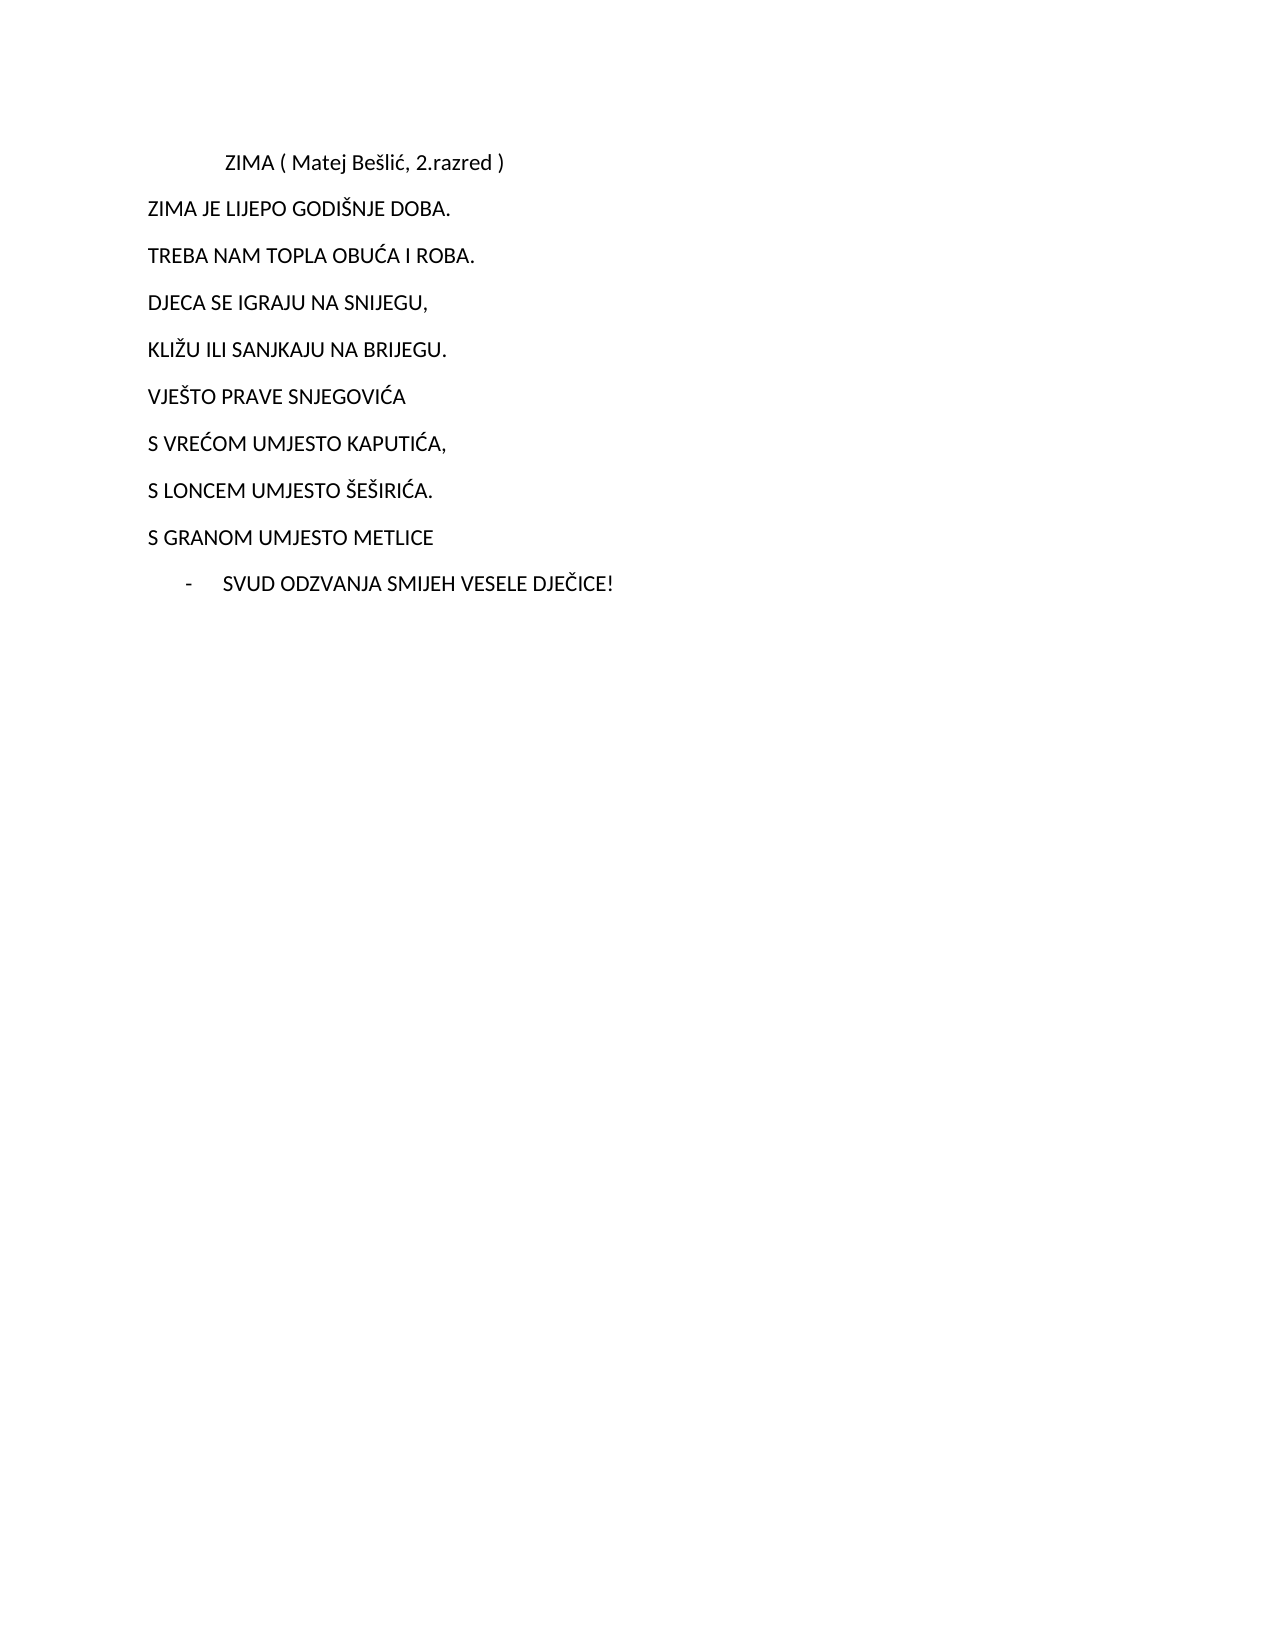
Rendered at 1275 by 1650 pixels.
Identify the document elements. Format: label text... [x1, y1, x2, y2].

text TREBA NAM TOPLA OBUĆA I ROBA. [148, 241, 1127, 269]
list SVUD ODZVANJA SMIJEH VESELE DJEČICE! [185, 569, 1127, 597]
text ZIMA ( Matej Bešlić, 2.razred ) [148, 148, 1127, 176]
text VJEŠTO PRAVE SNJEGOVIĆA [148, 382, 1127, 410]
text S VREĆOM UMJESTO KAPUTIĆA, [148, 429, 1127, 457]
text ZIMA JE LIJEPO GODIŠNJE DOBA. [148, 194, 1127, 222]
text DJECA SE IGRAJU NA SNIJEGU, [148, 288, 1127, 316]
text S GRANOM UMJESTO METLICE [148, 523, 1127, 551]
text S LONCEM UMJESTO ŠEŠIRIĆA. [148, 476, 1127, 504]
text KLIŽU ILI SANJKAJU NA BRIJEGU. [148, 335, 1127, 363]
